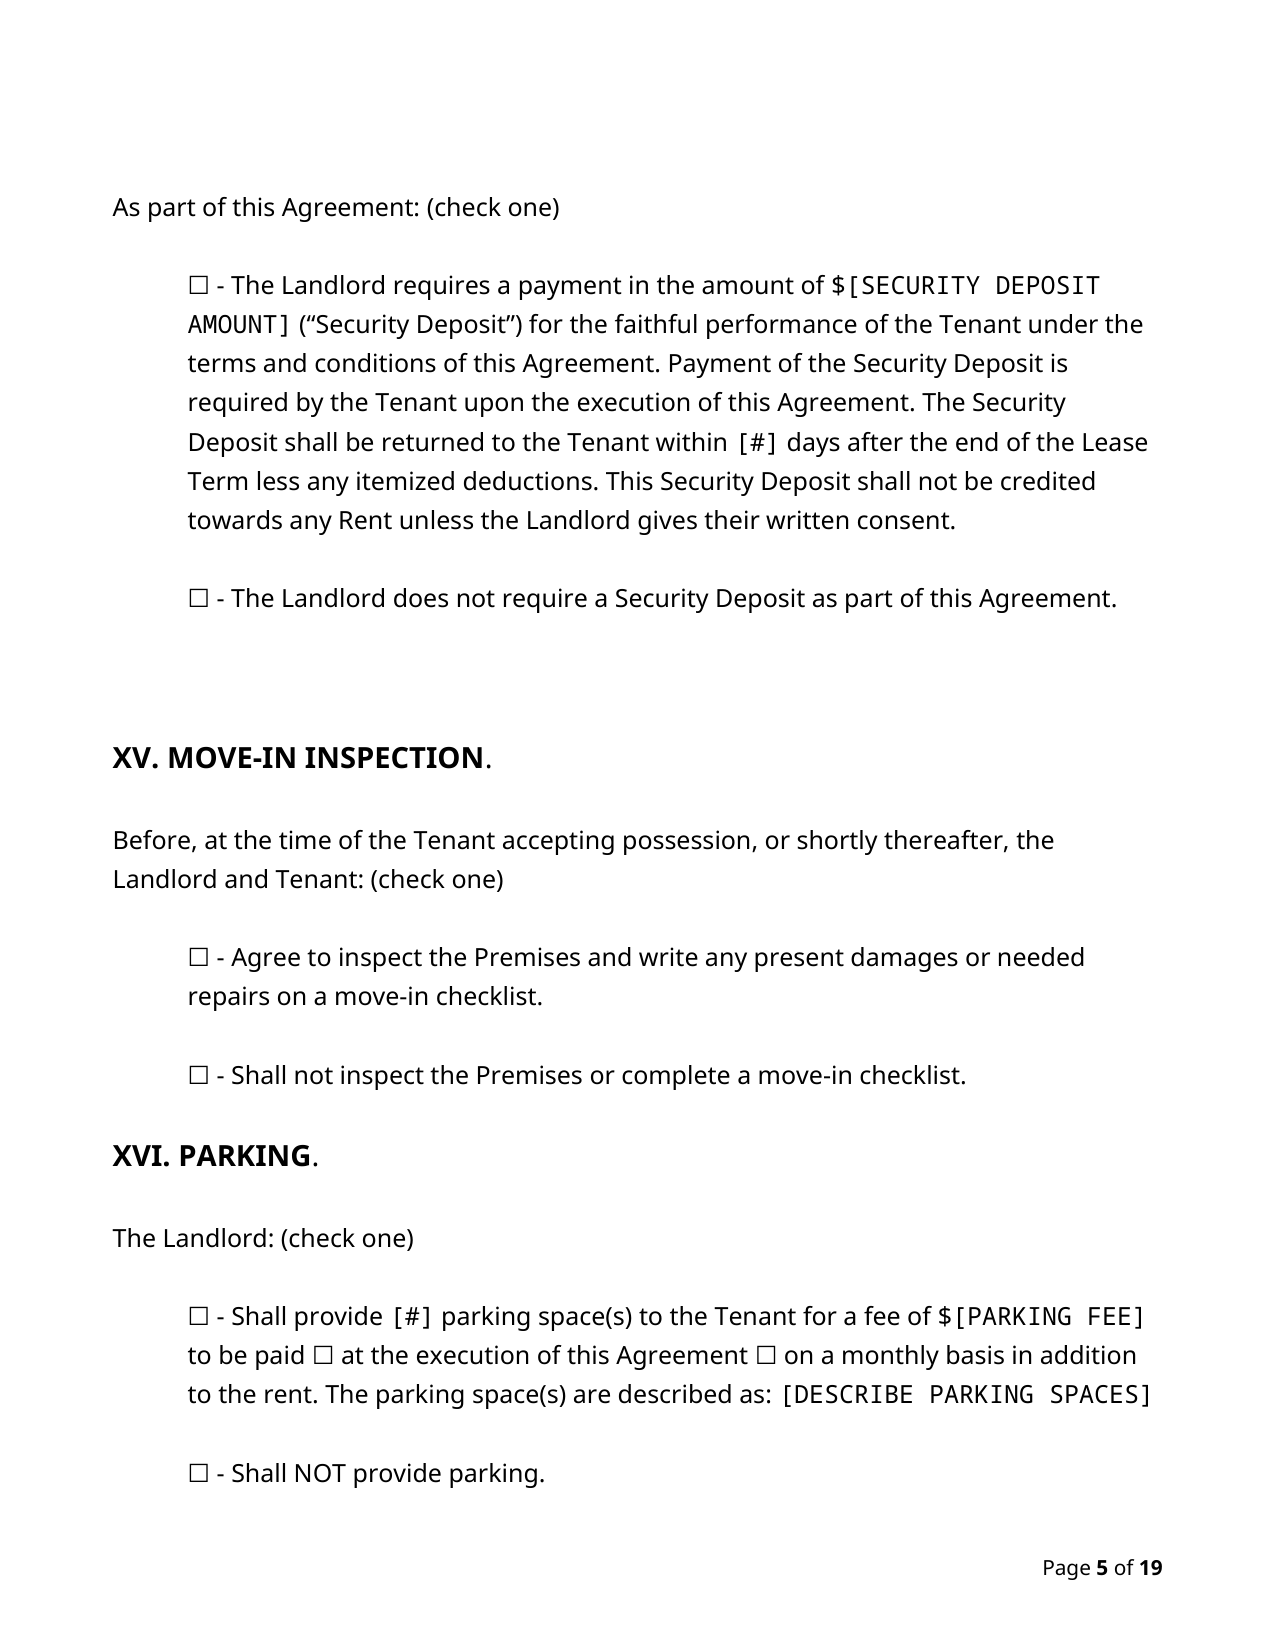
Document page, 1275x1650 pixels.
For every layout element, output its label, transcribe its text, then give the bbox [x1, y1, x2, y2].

text As part of this Agreement: (check one) [112, 189, 1162, 223]
text - Shall not inspect the Premises or complete a move-in checklist. [187, 1057, 1162, 1091]
text - The Landlord does not require a Security Deposit as part of this Agreement. [187, 581, 1162, 615]
text The Landlord: (check one) [112, 1220, 1162, 1254]
text - Agree to inspect the Premises and write any present damages or needed repairs on a move-in checklist. [187, 940, 1162, 1013]
text XV. MOVE-IN INSPECTION. [112, 737, 1162, 777]
text XVI. PARKING. [112, 1136, 1162, 1175]
text - Shall provide [#] parking space(s) to the Tenant for a fee of $[PARKING FEE] to be paid at the execution of this Agreement on a monthly basis in addition to the rent. The parking space(s) are described as: [DESCRIBE PARKING SPACES] [187, 1299, 1162, 1411]
text - The Landlord requires a payment in the amount of $[SECURITY DEPOSIT AMOUNT] (“Security Deposit”) for the faithful performance of the Tenant under the terms and conditions of this Agreement. Payment of the Security Deposit is required by the Tenant upon the execution of this Agreement. The Security Deposit shall be returned to the Tenant within [#] days after the end of the Lease Term less any itemized deductions. This Security Deposit shall not be credited towards any Rent unless the Landlord gives their written consent. [187, 267, 1162, 537]
text - Shall NOT provide parking. [187, 1455, 1162, 1489]
text Before, at the time of the Tenant accepting possession, or shortly thereafter, the Landlord and Tenant: (check one) [112, 822, 1162, 896]
